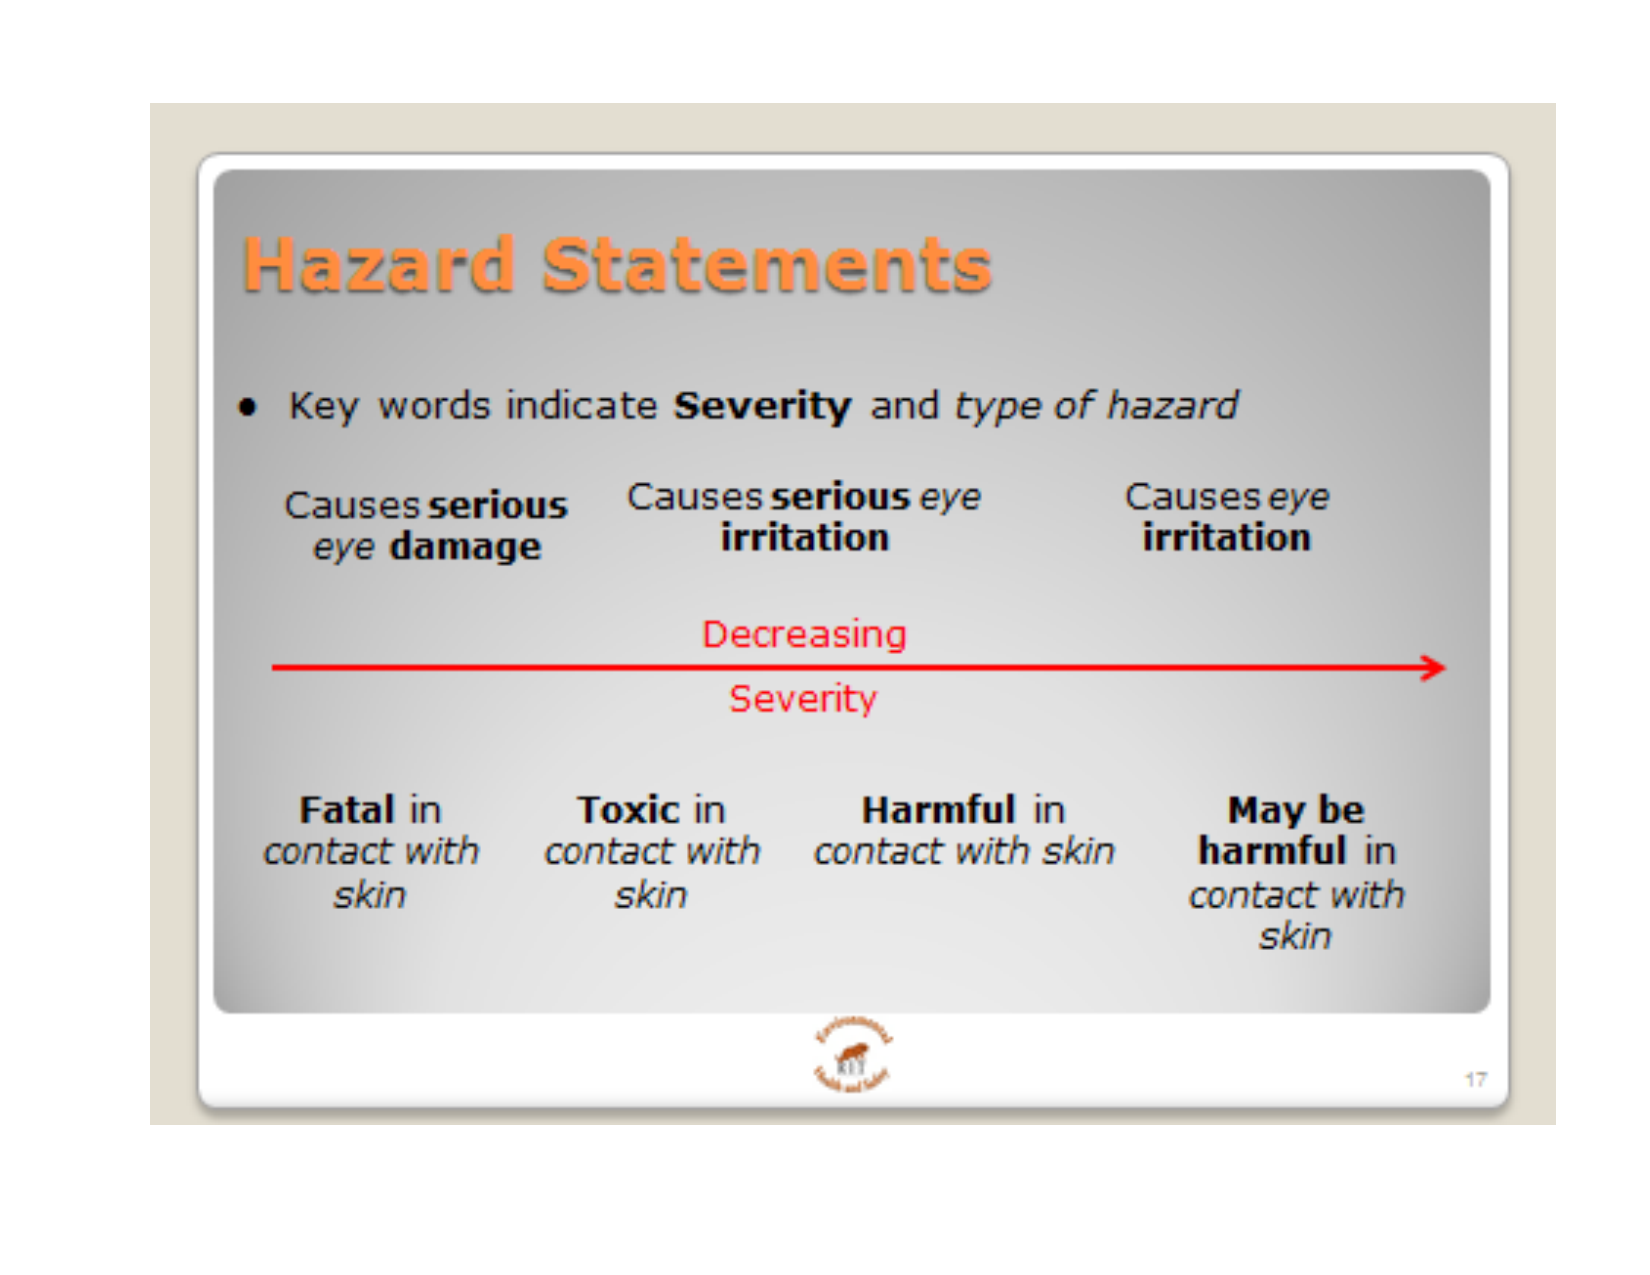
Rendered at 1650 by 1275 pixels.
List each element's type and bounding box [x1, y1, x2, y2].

picture [150, 103, 1556, 1125]
